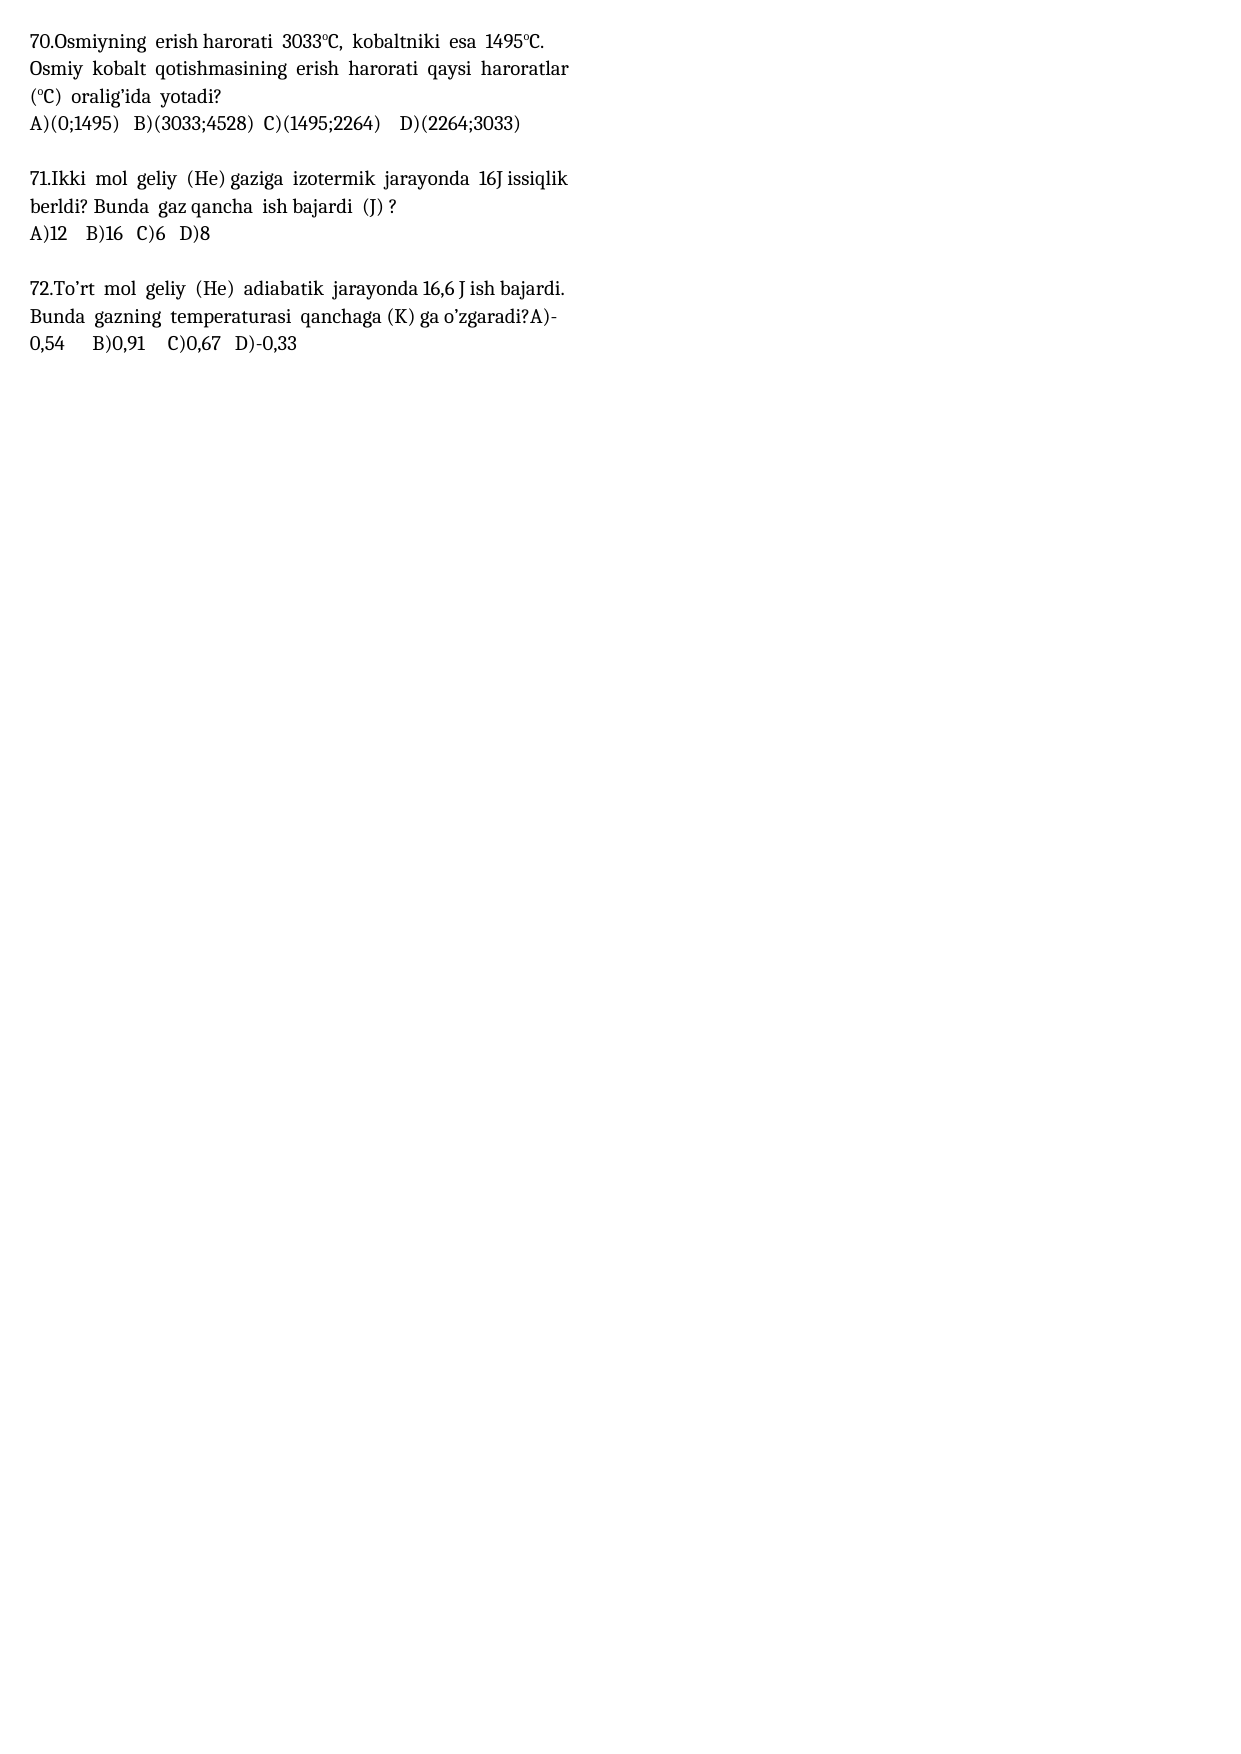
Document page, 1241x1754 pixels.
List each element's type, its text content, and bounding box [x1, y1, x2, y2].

list A)(0;1495) B)(3033;4528) C)(1495;2264) D)(2264;3033) [29, 112, 583, 136]
list 71.Ikki mol geliy (He) gaziga izotermik jarayonda 16J issiqlik berldi? Bunda gaz qancha ish bajardi (J) ? [29, 167, 583, 218]
list A)12 B)16 C)6 D)8 [29, 222, 583, 246]
list 72.To’rt mol geliy (He) adiabatik jarayonda 16,6 J ish bajardi. Bunda gazning temperaturasi qanchaga (K) ga o’zgaradi?A)-0,54 B)0,91 C)0,67 D)-0,33 [29, 277, 583, 356]
list 70.Osmiyning erish harorati 3033oC, kobaltniki esa 1495oC. Osmiy kobalt qotishmasining erish harorati qaysi haroratlar (oC) oralig’ida yotadi? [29, 29, 583, 108]
